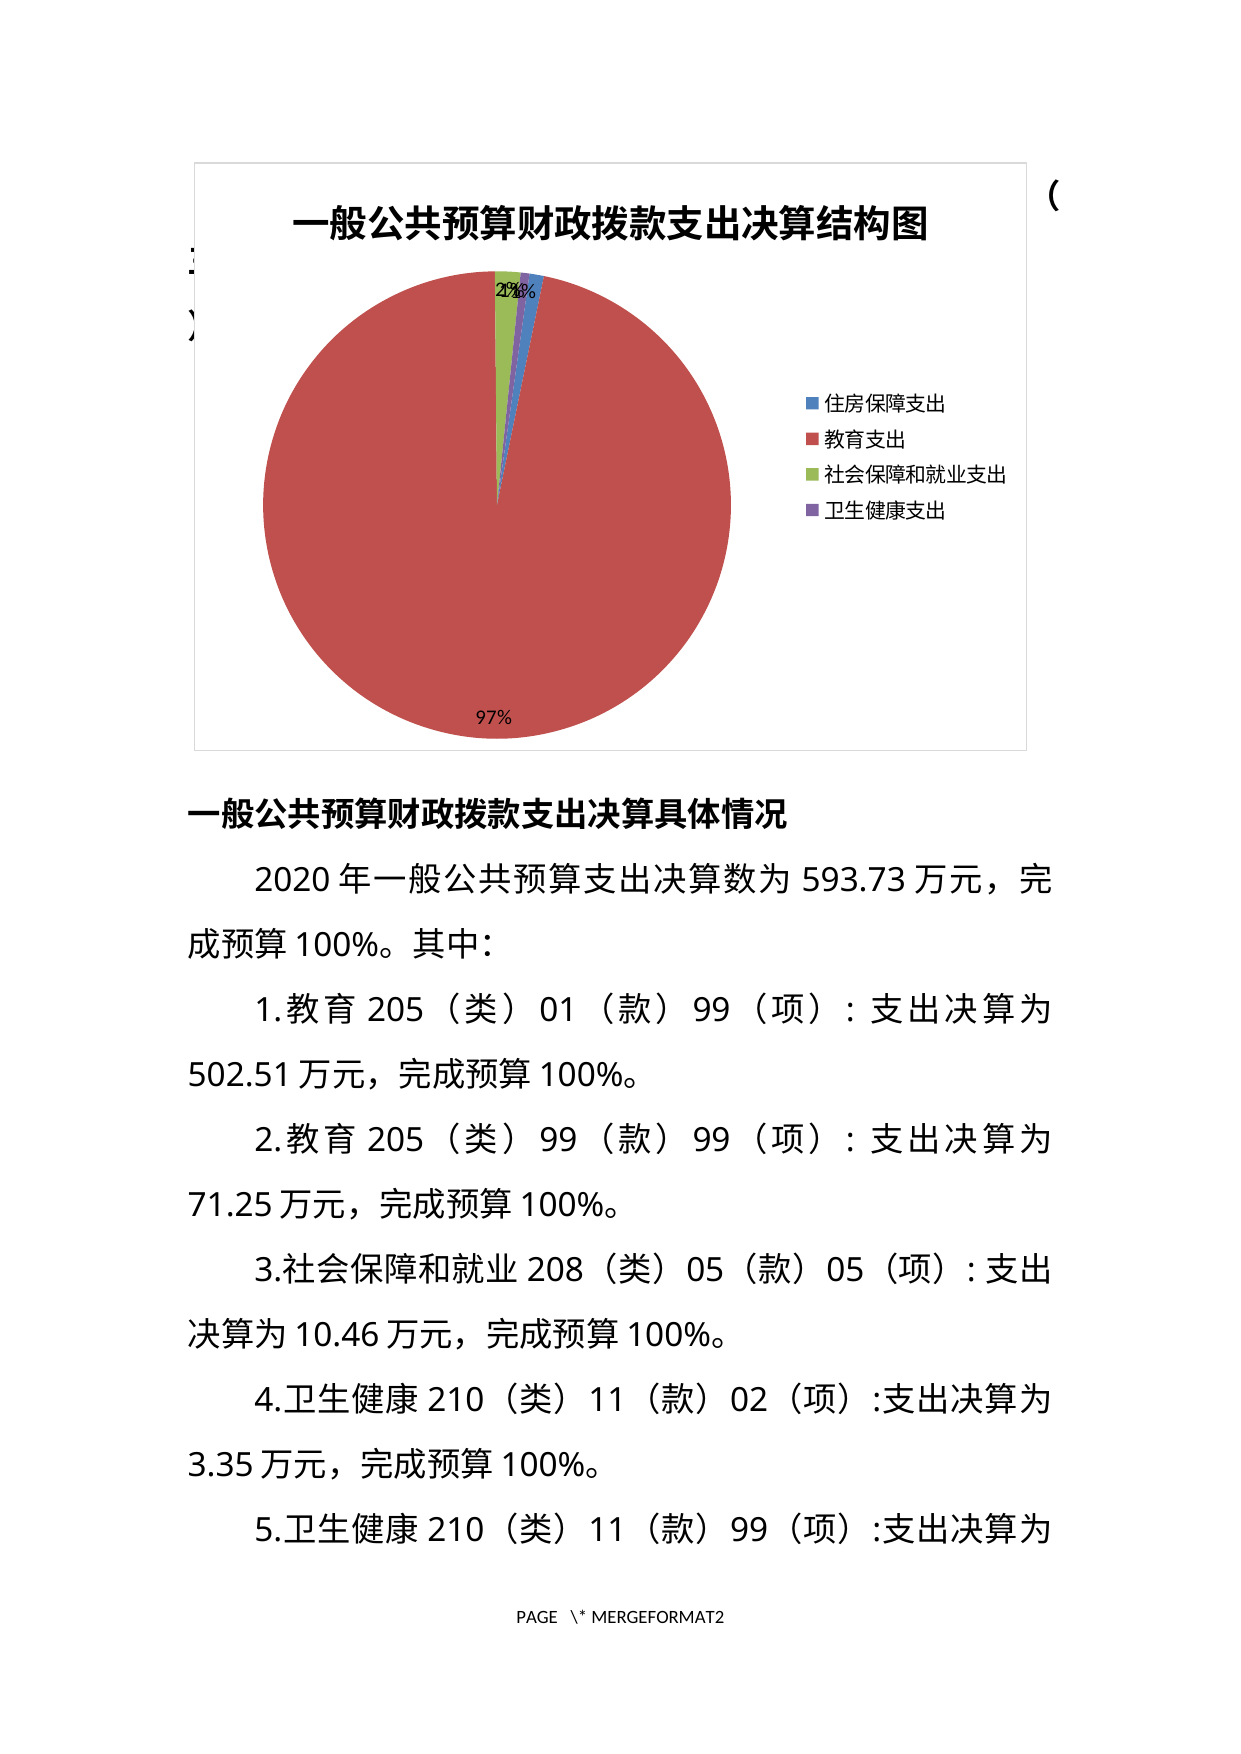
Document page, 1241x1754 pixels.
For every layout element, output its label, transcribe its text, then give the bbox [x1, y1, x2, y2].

text （三）一般公共预算财政拨款支出决算具体情况 [187, 162, 1053, 844]
text 2.教育205（类）99（款）99（项）: 支出决算为71.25万元，完成预算100%。 [187, 1104, 1053, 1234]
text 4.卫生健康210（类）11（款）02（项）:支出决算为3.35万元，完成预算100%。 [187, 1364, 1053, 1494]
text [187, 1494, 1053, 1559]
text 1.教育205（类）01（款）99（项）: 支出决算为502.51万元，完成预算100%。 [187, 974, 1053, 1104]
text 2020年一般公共预算支出决算数为593.73万元，完成预算100%。其中： [187, 844, 1053, 974]
text 3.社会保障和就业208（类）05（款）05（项）: 支出决算为10.46万元，完成预算100%。 [187, 1234, 1053, 1364]
